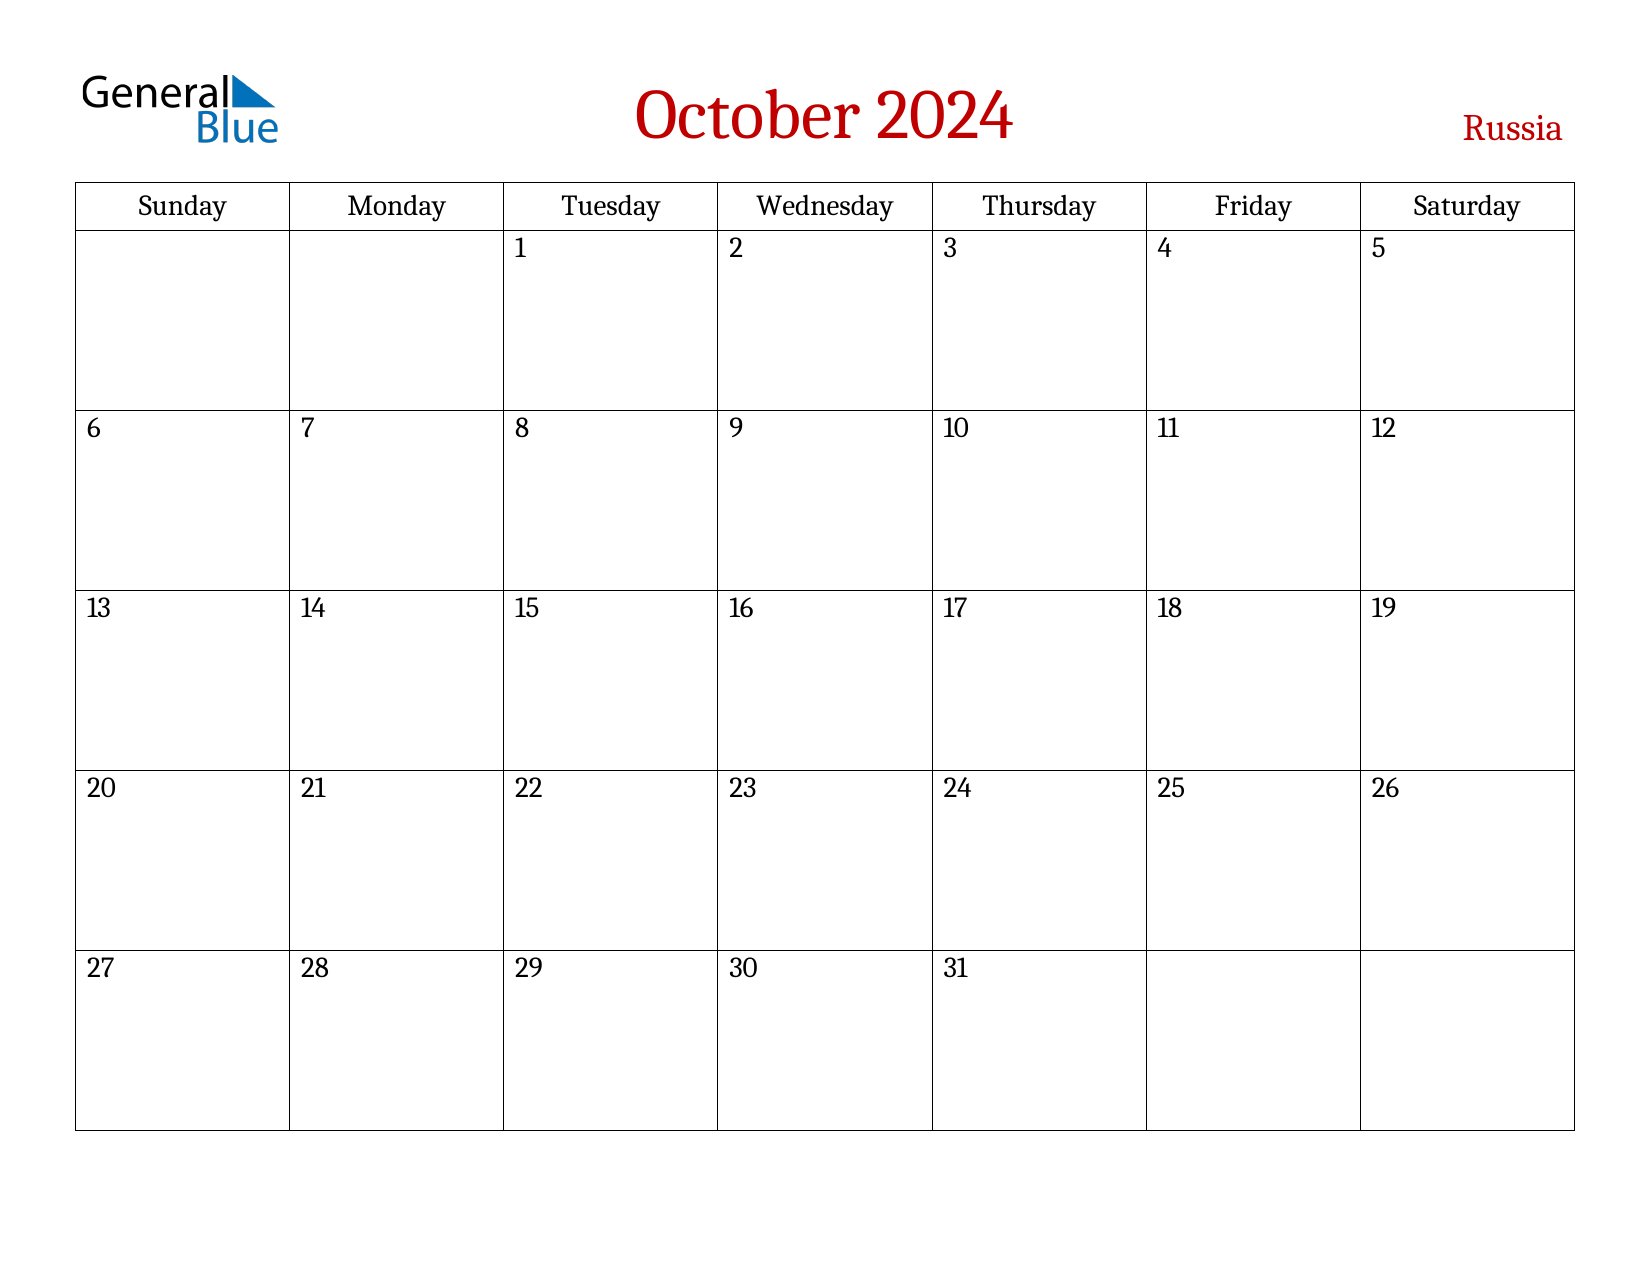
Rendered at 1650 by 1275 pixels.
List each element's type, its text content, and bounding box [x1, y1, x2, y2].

table_cell 9 [718, 411, 932, 444]
table_cell [76, 625, 289, 770]
table_cell 27 [76, 951, 289, 985]
table_cell 31 [933, 951, 1146, 985]
table_cell 14 [290, 591, 503, 625]
table_cell [504, 445, 717, 590]
table_cell 19 [1361, 591, 1574, 625]
table_header October 2024 [504, 75, 1146, 182]
table_cell 3 [933, 231, 1146, 264]
table_cell [76, 445, 289, 590]
table_cell [290, 265, 503, 410]
table_cell 8 [504, 411, 717, 444]
picture [82, 75, 278, 143]
table_cell [1361, 951, 1574, 985]
table_cell 29 [504, 951, 717, 985]
table_cell [1361, 805, 1574, 950]
table_cell [718, 985, 932, 1130]
table_cell 10 [933, 411, 1146, 444]
table_cell [1361, 265, 1574, 410]
table_cell Thursday [933, 183, 1146, 230]
table_cell 23 [718, 771, 932, 805]
table_cell [1147, 985, 1360, 1130]
table_cell 24 [933, 771, 1146, 805]
table_cell 17 [933, 591, 1146, 625]
table_cell 2 [718, 231, 932, 264]
table_cell [933, 985, 1146, 1130]
table_header Russia [1146, 75, 1574, 182]
table_cell 18 [1147, 591, 1360, 625]
table_cell [76, 231, 289, 264]
table_cell [76, 265, 289, 410]
table_cell [504, 985, 717, 1130]
table_cell [504, 805, 717, 950]
table_cell 11 [1147, 411, 1360, 444]
table_cell [290, 625, 503, 770]
table_cell 7 [290, 411, 503, 444]
table_cell [718, 625, 932, 770]
table_cell 28 [290, 951, 503, 985]
table_cell 4 [1147, 231, 1360, 264]
table_cell Saturday [1361, 183, 1574, 230]
table_cell [933, 625, 1146, 770]
table_cell [718, 805, 932, 950]
table_cell 20 [76, 771, 289, 805]
table_cell [76, 985, 289, 1130]
table_cell [933, 805, 1146, 950]
table_cell [1361, 985, 1574, 1130]
table_cell [1147, 805, 1360, 950]
table_cell Sunday [76, 183, 289, 230]
table_cell [718, 265, 932, 410]
table_cell 30 [718, 951, 932, 985]
table_cell [1361, 625, 1574, 770]
table_cell Tuesday [504, 183, 717, 230]
table_cell [1147, 445, 1360, 590]
table_cell 16 [718, 591, 932, 625]
table_cell Friday [1147, 183, 1360, 230]
table_cell [290, 231, 503, 264]
table_cell [1147, 951, 1360, 985]
table_cell [290, 985, 503, 1130]
table_cell [1361, 445, 1574, 590]
table_cell 13 [76, 591, 289, 625]
table_cell 15 [504, 591, 717, 625]
table_cell 6 [76, 411, 289, 444]
table_cell [718, 445, 932, 590]
table_cell [504, 265, 717, 410]
table_cell 1 [504, 231, 717, 264]
table_cell 12 [1361, 411, 1574, 444]
table_cell [76, 805, 289, 950]
table_cell Monday [290, 183, 503, 230]
table_cell 22 [504, 771, 717, 805]
table_cell [1147, 625, 1360, 770]
table_cell [933, 445, 1146, 590]
table_cell Wednesday [718, 183, 932, 230]
table_cell 25 [1147, 771, 1360, 805]
table_cell 21 [290, 771, 503, 805]
table_cell [504, 625, 717, 770]
table_cell [290, 805, 503, 950]
table_cell 26 [1361, 771, 1574, 805]
table_cell 5 [1361, 231, 1574, 264]
table_cell [290, 445, 503, 590]
table_cell [1147, 265, 1360, 410]
table_header [76, 75, 503, 182]
table_cell [933, 265, 1146, 410]
